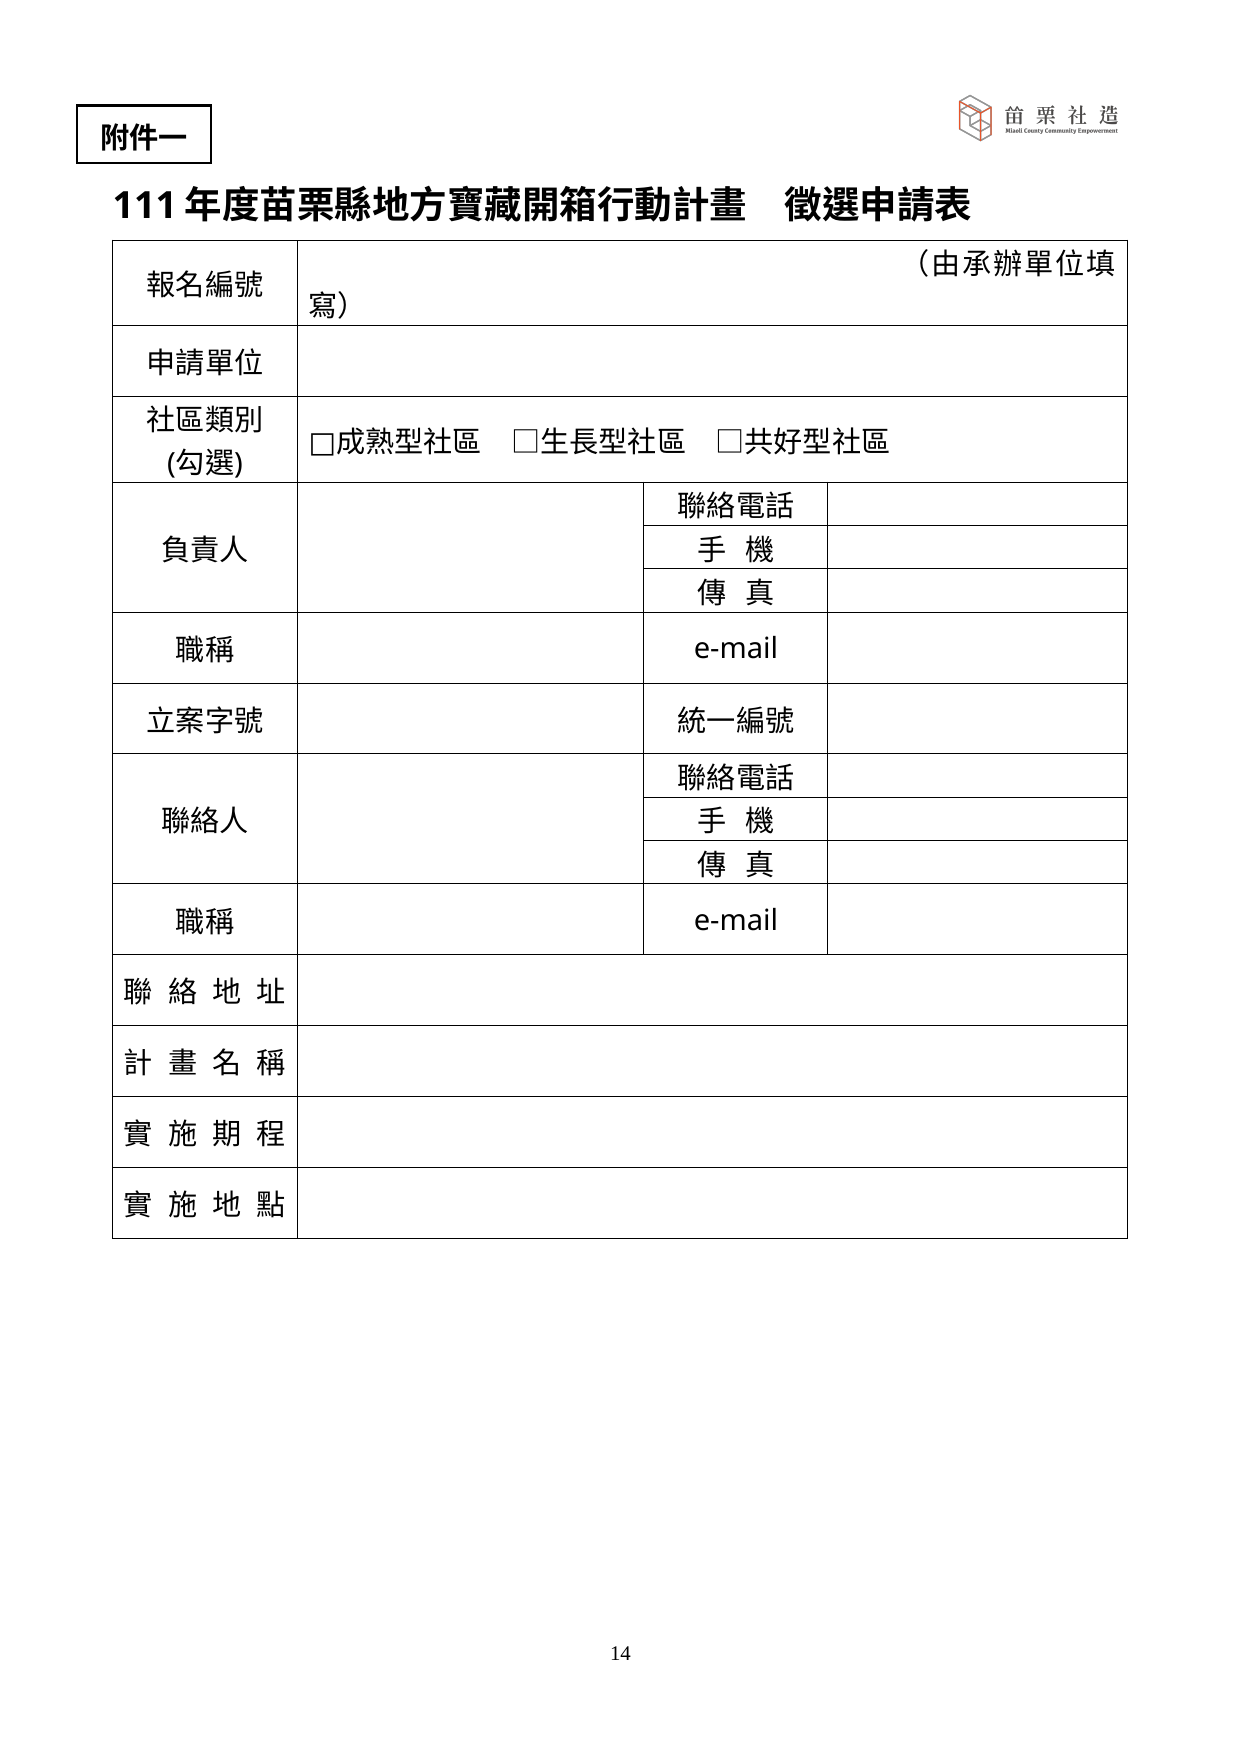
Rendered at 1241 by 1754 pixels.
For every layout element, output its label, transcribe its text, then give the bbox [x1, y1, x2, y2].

table_cell [298, 1168, 1127, 1237]
table_cell [298, 1097, 1127, 1167]
table_cell [298, 955, 1127, 1025]
table_cell [298, 1026, 1127, 1096]
table_cell 社區類別 (勾選) [113, 397, 297, 482]
table_cell [828, 884, 1127, 954]
table_cell 聯絡電話 [644, 483, 827, 525]
table_cell [828, 526, 1127, 568]
table_cell 實施期程 [113, 1097, 297, 1167]
table_cell 負責人 [113, 483, 297, 612]
table_header 報名編號 [113, 241, 297, 325]
table_cell e-mail [644, 613, 827, 682]
table_cell 傳 真 [644, 841, 827, 883]
table_cell 傳 真 [644, 569, 827, 612]
table_cell [298, 613, 643, 682]
table_cell 統一編號 [644, 684, 827, 753]
table_cell [298, 884, 643, 954]
table_cell [828, 684, 1127, 753]
table_cell 聯絡電話 [644, 754, 827, 797]
table_cell [828, 483, 1127, 525]
table_cell [828, 613, 1127, 682]
table_cell [828, 841, 1127, 883]
table_cell 聯絡人 [113, 754, 297, 883]
table_cell 計畫名稱 [113, 1026, 297, 1096]
table_cell [828, 798, 1127, 840]
table_cell 職稱 [113, 613, 297, 682]
table_cell 手 機 [644, 526, 827, 568]
table_cell □成熟型社區 □生長型社區 □共好型社區 [298, 397, 1127, 482]
table_cell [298, 483, 643, 612]
table_cell 手 機 [644, 798, 827, 840]
table_cell 職稱 [113, 884, 297, 954]
table_cell 立案字號 [113, 684, 297, 753]
table_cell 申請單位 [113, 326, 297, 396]
picture [947, 88, 1128, 148]
table_cell [298, 326, 1127, 396]
table_header （由承辦單位填寫） [298, 241, 1127, 325]
table_cell e-mail [644, 884, 827, 954]
table_cell 實施地點 [113, 1168, 297, 1237]
table_cell [298, 754, 643, 883]
table_cell [828, 754, 1127, 797]
table_cell [298, 684, 643, 753]
table_cell 聯絡地址 [113, 955, 297, 1025]
table_cell [828, 569, 1127, 612]
